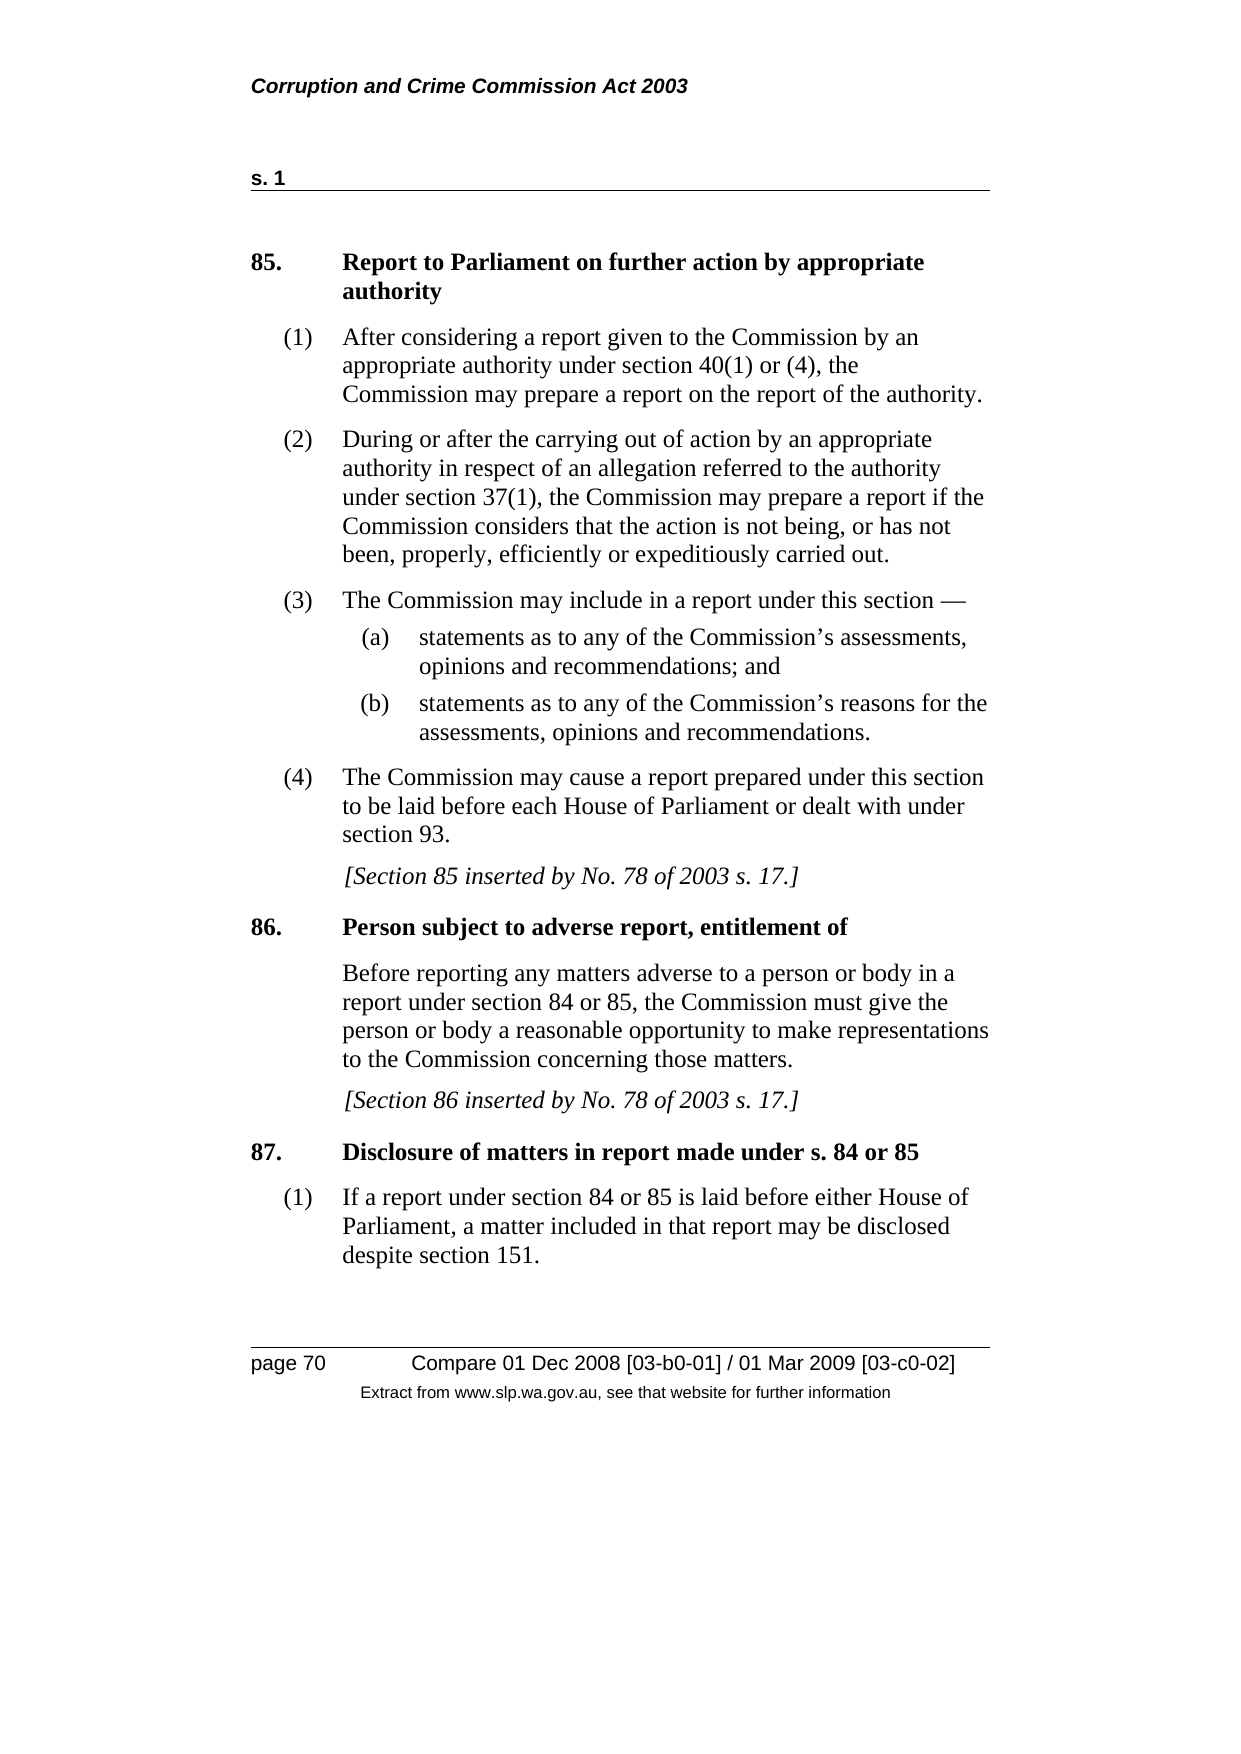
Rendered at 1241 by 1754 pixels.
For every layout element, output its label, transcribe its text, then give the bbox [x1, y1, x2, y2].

subtitle 86. Person subject to adverse report, entitlement of [251, 912, 990, 941]
text Before reporting any matters adverse to a person or body in a report under section 84 or 85, the Commission must give the person or body a reasonable opportunity to make representations to the Commission concerning those matters. [251, 958, 990, 1073]
text [Section 86 inserted by No. 78 of 2003 s. 17.] [251, 1085, 990, 1114]
text (2) During or after the carrying out of action by an appropriate authority in respect of an allegation referred to the authority under section 37(1), the Commission may prepare a report if the Commission considers that the action is not being, or has not been, properly, efficiently or expeditiously carried out. [251, 424, 990, 568]
subtitle 87. Disclosure of matters in report made under s. 84 or 85 [251, 1137, 990, 1166]
text (a) statements as to any of the Commission’s assessments, opinions and recommendations; and [251, 622, 990, 679]
text (1) After considering a report given to the Commission by an appropriate authority under section 40(1) or (4), the Commission may prepare a report on the report of the authority. [251, 322, 990, 408]
text (4) The Commission may cause a report prepared under this section to be laid before each House of Parliament or dealt with under section 93. [251, 762, 990, 848]
text (1) If a report under section 84 or 85 is laid before either House of Parliament, a matter included in that report may be disclosed despite section 151. [251, 1182, 990, 1269]
text (3) The Commission may include in a report under this section — [251, 585, 990, 614]
text (b) statements as to any of the Commission’s reasons for the assessments, opinions and recommendations. [251, 688, 990, 745]
text [Section 85 inserted by No. 78 of 2003 s. 17.] [251, 861, 990, 889]
subtitle 85. Report to Parliament on further action by appropriate authority [251, 247, 990, 305]
